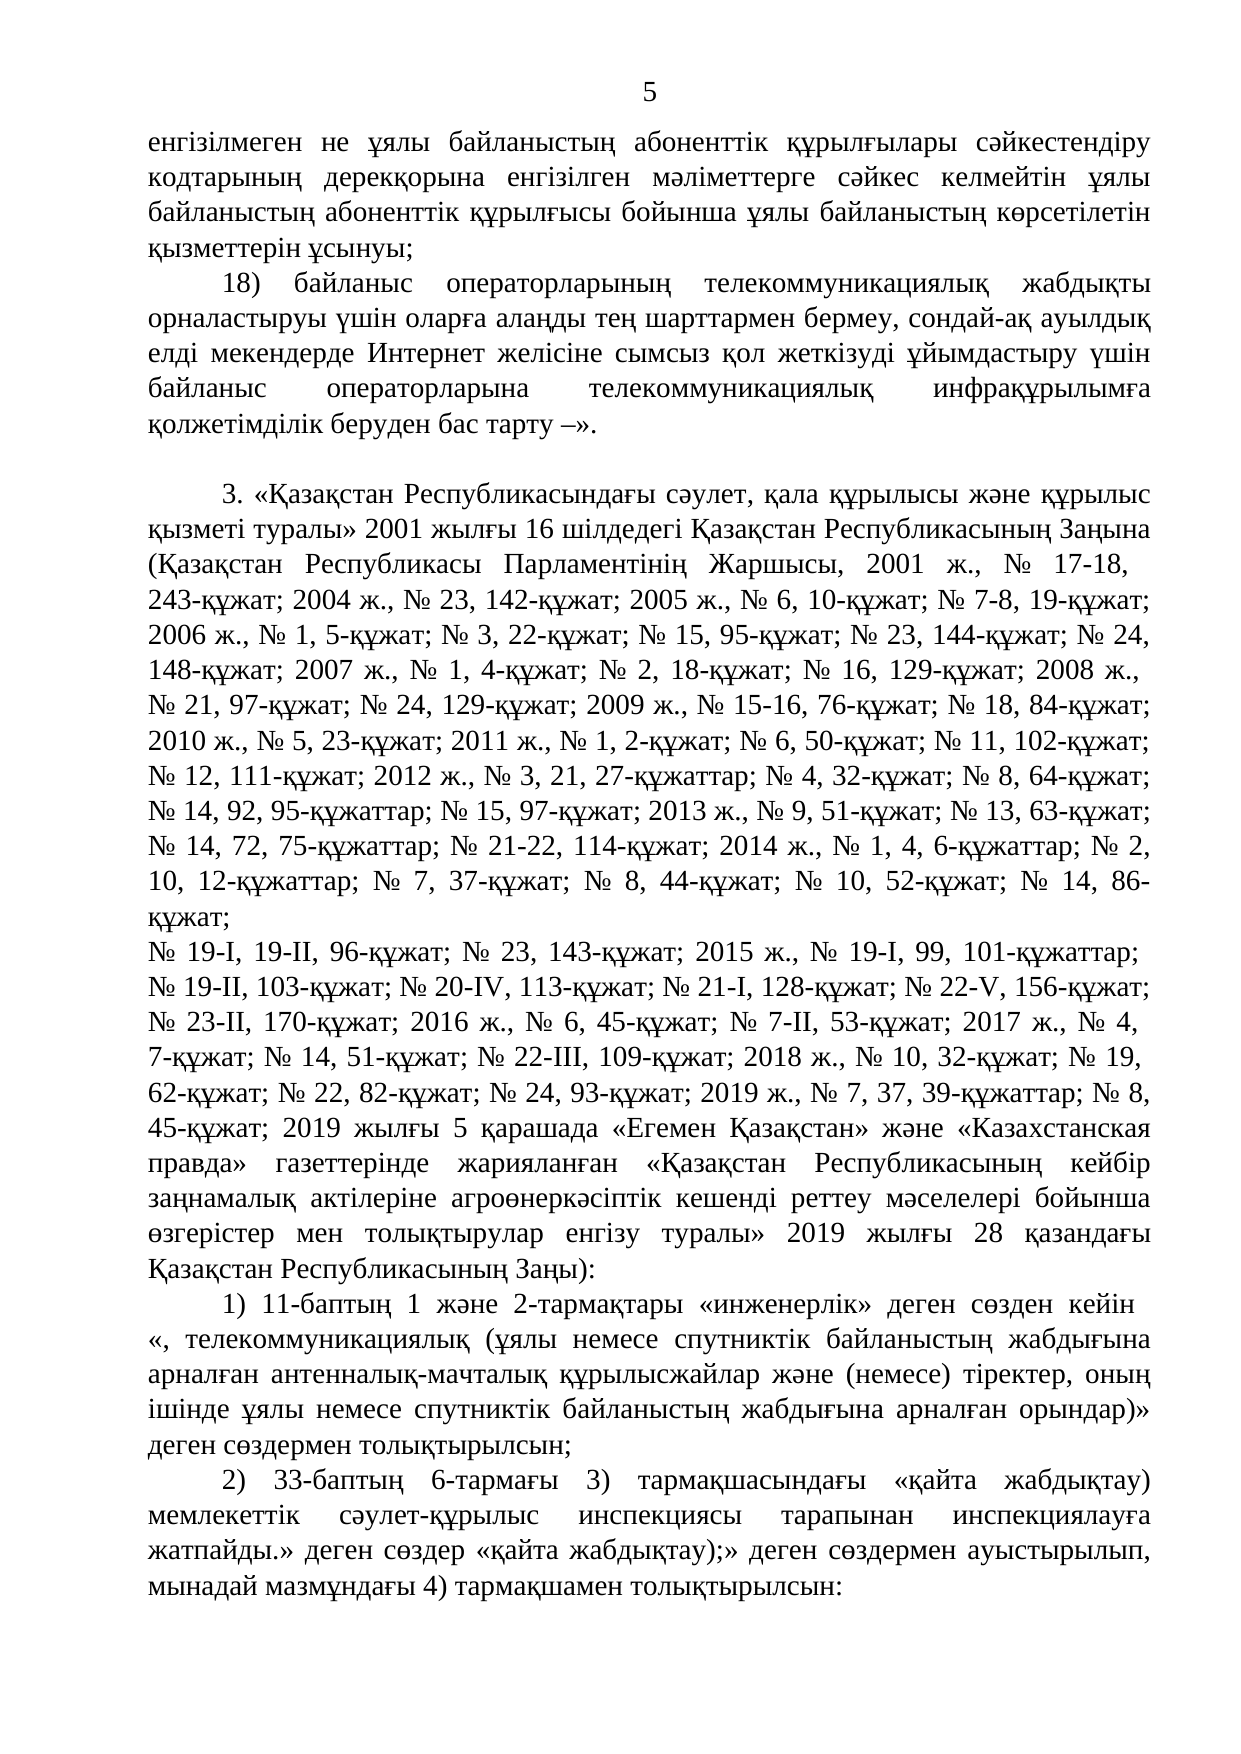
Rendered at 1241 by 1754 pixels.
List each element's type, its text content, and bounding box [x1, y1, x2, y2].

text 3. «Қазақстан Республикасындағы сәулет, қала құрылысы және құрылыс қызметі туралы» 2001 жылғы 16 шілдедегі Қазақстан Республикасының Заңына (Қазақстан Республикасы Парламентінің Жаршысы, 2001 ж., № 17-18, 243-құжат; 2004 ж., № 23, 142-құжат; 2005 ж., № 6, 10-құжат; № 7-8, 19-құжат; 2006 ж., № 1, 5-құжат; № 3, 22-құжат; № 15, 95-құжат; № 23, 144-құжат; № 24, 148-құжат; 2007 ж., № 1, 4-құжат; № 2, 18-құжат; № 16, 129-құжат; 2008 ж., № 21, 97-құжат; № 24, 129-құжат; 2009 ж., № 15-16, 76-құжат; № 18, 84-құжат; 2010 ж., № 5, 23-құжат; 2011 ж., № 1, 2-құжат; № 6, 50-құжат; № 11, 102-құжат; № 12, 111-құжат; 2012 ж., № 3, 21, 27-құжаттар; № 4, 32-құжат; № 8, 64-құжат; № 14, 92, 95-құжаттар; № 15, 97-құжат; 2013 ж., № 9, 51-құжат; № 13, 63-құжат; № 14, 72, 75-құжаттар; № 21-22, 114-құжат; 2014 ж., № 1, 4, 6-құжаттар; № 2, 10, 12-құжаттар; № 7, 37-құжат; № 8, 44-құжат; № 10, 52-құжат; № 14, 86-құжат; № 19-I, 19-II, 96-құжат; № 23, 143-құжат; 2015 ж., № 19-I, 99, 101-құжаттар; № 19-II, 103-құжат; № 20-IV, 113-құжат; № 21-I, 128-құжат; № 22-V, 156-құжат; № 23-II, 170-құжат; 2016 ж., № 6, 45-құжат; № 7-II, 53-құжат; 2017 ж., № 4, 7-құжат; № 14, 51-құжат; № 22-ІІІ, 109-құжат; 2018 ж., № 10, 32-құжат; № 19, 62-құжат; № 22, 82-құжат; № 24, 93-құжат; 2019 ж., № 7, 37, 39-құжаттар; № 8, 45-құжат; 2019 жылғы 5 қарашада «Егемен Қазақстан» және «Казахстанская правда» газеттерінде жарияланған «Қазақстан Республикасының кейбір заңнамалық актілеріне агроөнеркәсіптік кешенді реттеу мәселелері бойынша өзгерістер мен толықтырулар енгізу туралы» 2019 жылғы 28 қазандағы Қазақстан Республикасының Заңы): [148, 476, 1152, 1284]
text 1) 11-баптың 1 және 2-тармақтары «инженерлiк» деген сөзден кейін «, телекоммуникациялық (ұялы немесе спутниктік байланыстың жабдығына арналған антенналық-мачталық құрылысжайлар және (немесе) тіректер, оның ішінде ұялы немесе спутниктік байланыстың жабдығына арналған орындар)» деген сөздермен толықтырылсын; [148, 1286, 1152, 1460]
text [148, 124, 1152, 263]
text 2) 33-баптың 6-тармағы 3) тармақшасындағы «қайта жабдықтау) мемлекеттік сәулет-құрылыс инспекциясы тарапынан инспекциялауға жатпайды.» деген сөздер «қайта жабдықтау);» деген сөздермен ауыстырылып, мынадай мазмұндағы 4) тармақшамен толықтырылсын: [148, 1462, 1152, 1601]
text 18) байланыс операторларының телекоммуникациялық жабдықты орналастыруы үшін оларға алаңды тең шарттармен бермеу, сондай-ақ ауылдық елді мекендерде Интернет желісіне сымсыз қол жеткізуді ұйымдастыру үшін байланыс операторларына телекоммуникациялық инфрақұрылымға қолжетімділік беруден бас тарту –». [148, 265, 1152, 439]
